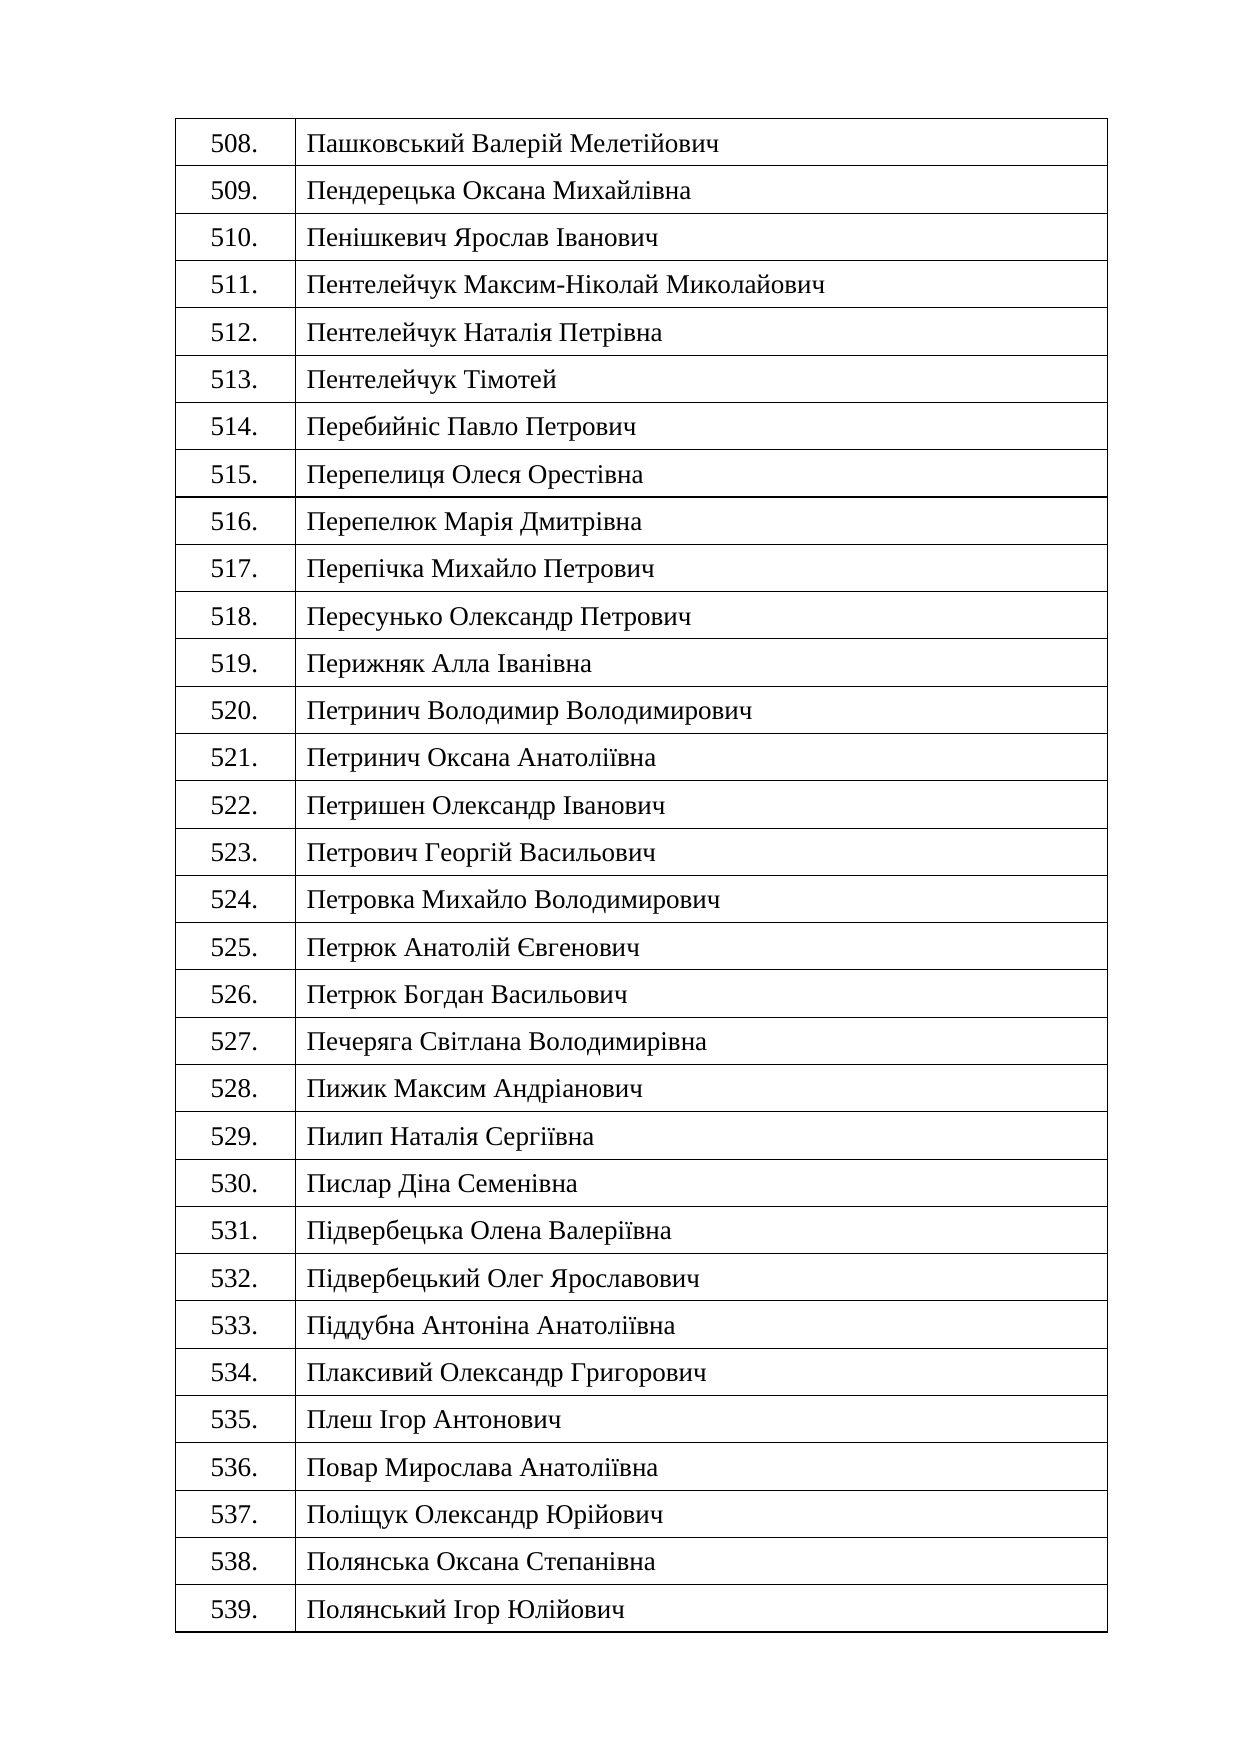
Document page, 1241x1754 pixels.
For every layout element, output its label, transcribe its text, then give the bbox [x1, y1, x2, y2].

table_cell [176, 403, 295, 449]
table_cell [176, 1349, 295, 1395]
table_cell Петрюк Богдан Васильович [296, 970, 1107, 1017]
table_cell [176, 923, 295, 969]
table_cell Перепелюк Марія Дмитрівна [296, 498, 1107, 544]
table_cell Пентелейчук Наталія Петрівна [296, 308, 1107, 354]
table_cell Петровка Михайло Володимирович [296, 876, 1107, 922]
table_cell Піддубна Антоніна Анатоліївна [296, 1301, 1107, 1348]
table_cell Пашковський Валерій Мелетійович [296, 119, 1107, 165]
table_cell [176, 119, 295, 165]
table_cell Повар Мирослава Анатоліївна [296, 1443, 1107, 1489]
table_cell Перепелиця Олеся Орестівна [296, 450, 1107, 496]
table_cell [176, 1301, 295, 1348]
table_cell Петрюк Анатолій Євгенович [296, 923, 1107, 969]
table_cell Полянська Оксана Степанівна [296, 1538, 1107, 1584]
table_cell Плеш Ігор Антонович [296, 1396, 1107, 1442]
table_cell [176, 356, 295, 402]
table_cell Пересунько Олександр Петрович [296, 592, 1107, 638]
table_cell [176, 687, 295, 733]
table_cell [176, 1254, 295, 1300]
table_cell [176, 639, 295, 686]
table_cell [176, 1018, 295, 1064]
table_cell Петрович Георгій Васильович [296, 829, 1107, 875]
table_cell Пилип Наталія Сергіївна [296, 1112, 1107, 1158]
table_cell [176, 1065, 295, 1111]
table_cell Петринич Володимир Володимирович [296, 687, 1107, 733]
table_cell Перижняк Алла Іванівна [296, 639, 1107, 686]
table_cell Підвербецький Олег Ярославович [296, 1254, 1107, 1300]
table_cell Пижик Максим Андріанович [296, 1065, 1107, 1111]
table_cell [176, 592, 295, 638]
table_cell Пенішкевич Ярослав Іванович [296, 214, 1107, 260]
table_cell [176, 261, 295, 307]
table_cell [176, 1396, 295, 1442]
table_cell [176, 1491, 295, 1537]
table_cell [176, 545, 295, 591]
table_cell [176, 734, 295, 780]
table_cell Полянський Ігор Юлійович [296, 1585, 1107, 1631]
table_cell [176, 829, 295, 875]
table_cell [176, 308, 295, 354]
table_cell Пислар Діна Семенівна [296, 1160, 1107, 1206]
table_cell [176, 1443, 295, 1489]
table_cell Петришен Олександр Іванович [296, 781, 1107, 827]
table_cell Пендерецька Оксана Михайлівна [296, 166, 1107, 213]
table_cell [176, 876, 295, 922]
table_cell [176, 1538, 295, 1584]
table_cell Поліщук Олександр Юрійович [296, 1491, 1107, 1537]
table_cell [176, 970, 295, 1017]
table_cell Печеряга Світлана Володимирівна [296, 1018, 1107, 1064]
table_cell [176, 781, 295, 827]
table_cell Підвербецька Олена Валеріївна [296, 1207, 1107, 1253]
table_cell Пентелейчук Тімотей [296, 356, 1107, 402]
table_cell Пентелейчук Максим-Ніколай Миколайович [296, 261, 1107, 307]
table_cell Перебийніс Павло Петрович [296, 403, 1107, 449]
table_cell [176, 1207, 295, 1253]
table_cell [176, 450, 295, 496]
table_cell Плаксивий Олександр Григорович [296, 1349, 1107, 1395]
table_cell [176, 1585, 295, 1631]
table_cell [176, 1112, 295, 1158]
table_cell Петринич Оксана Анатоліївна [296, 734, 1107, 780]
table_cell [176, 498, 295, 544]
table_cell [176, 1160, 295, 1206]
table_cell [176, 214, 295, 260]
table_cell [176, 166, 295, 213]
table_cell Перепічка Михайло Петрович [296, 545, 1107, 591]
